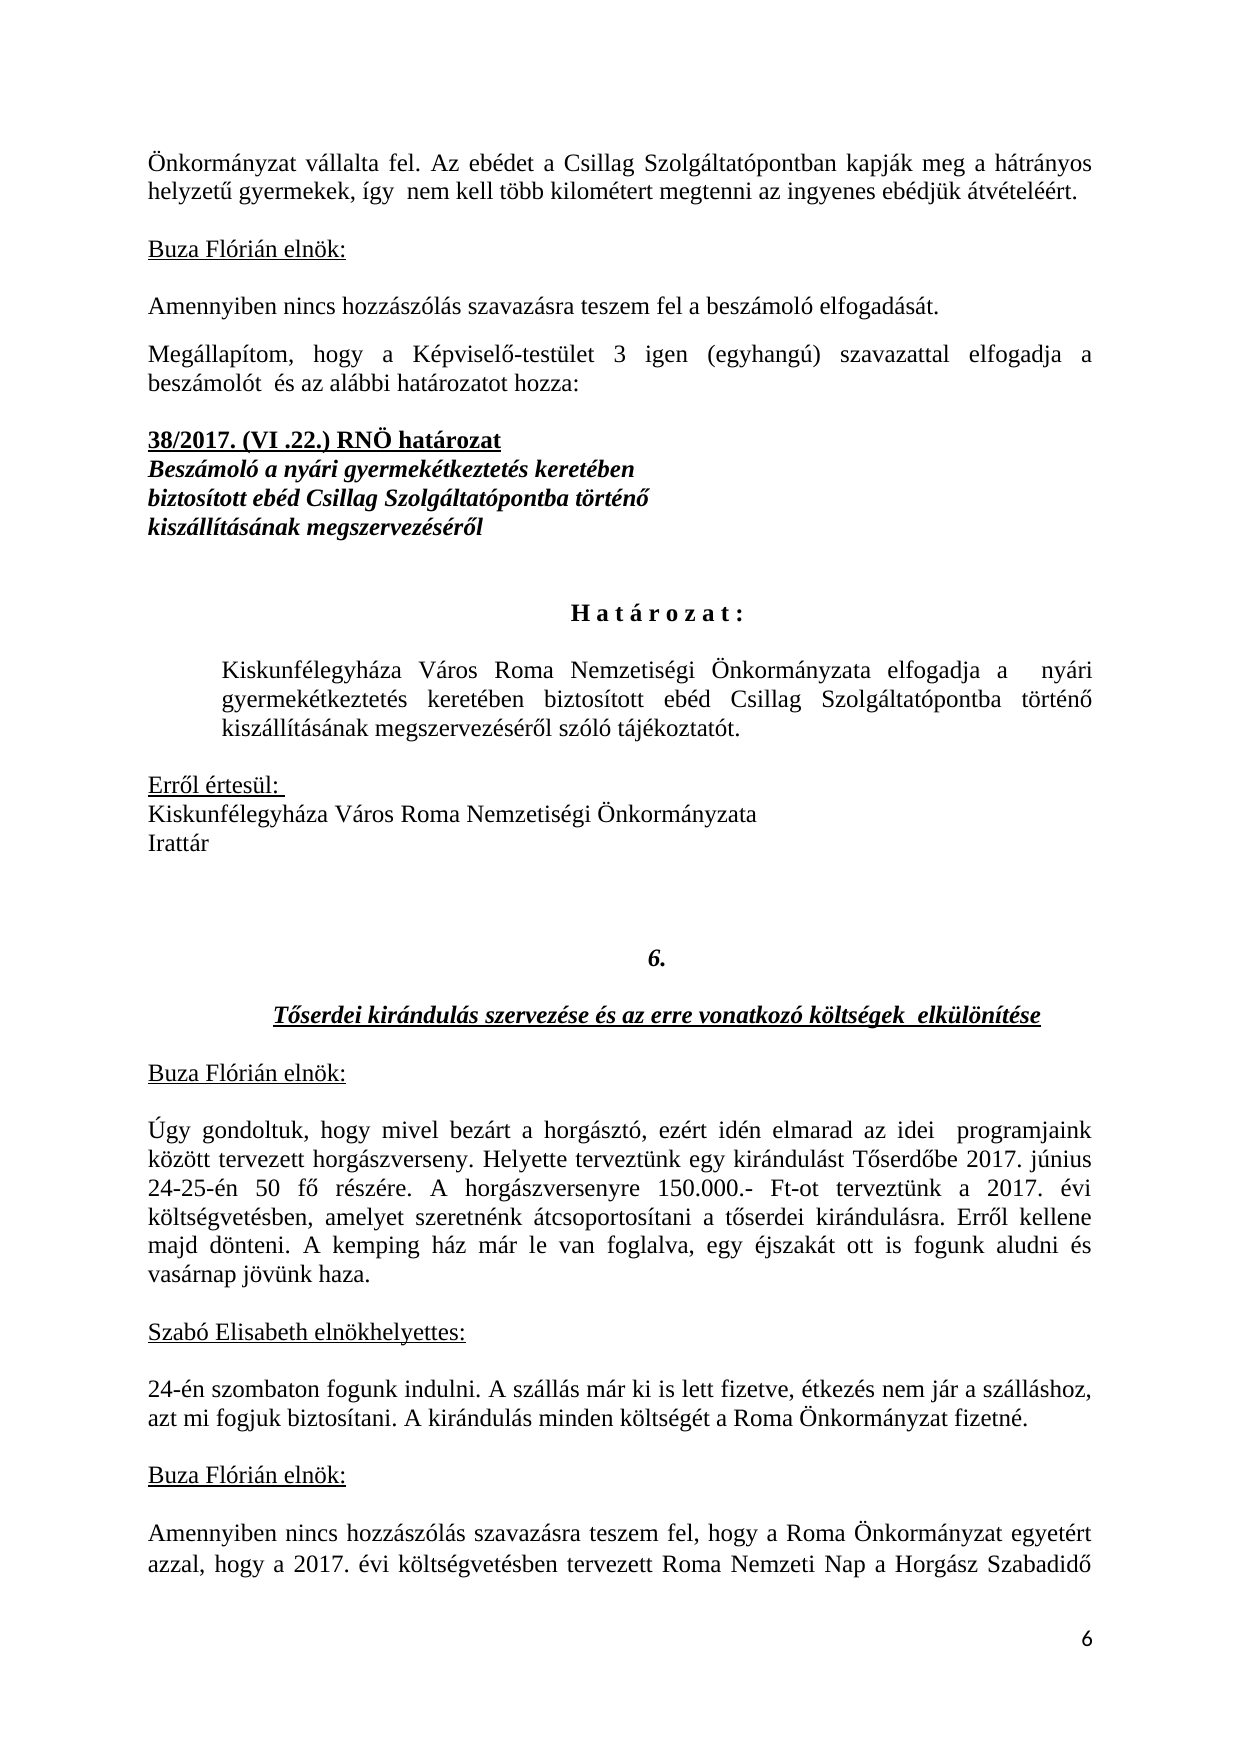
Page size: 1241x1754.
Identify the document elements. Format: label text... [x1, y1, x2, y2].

text 24-én szombaton fogunk indulni. A szállás már ki is lett fizetve, étkezés nem jár a szálláshoz, azt mi fogjuk biztosítani. A kirándulás minden költségét a Roma Önkormányzat fizetné. [148, 1374, 1093, 1432]
text Beszámoló a nyári gyermekétkeztetés keretében [148, 454, 1093, 483]
text Irattár [148, 828, 1093, 857]
text 6. [221, 943, 1093, 972]
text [148, 148, 1093, 205]
text Szabó Elisabeth elnökhelyettes: [148, 1317, 1093, 1345]
text Erről értesül: [148, 770, 1093, 799]
text Kiskunfélegyháza Város Roma Nemzetiségi Önkormányzata [148, 799, 1093, 828]
text kiszállításának megszervezéséről [148, 512, 1093, 540]
text H a t á r o z a t : [148, 598, 1093, 627]
text Buza Flórián elnök: [148, 1058, 1093, 1087]
text Megállapítom, hogy a Képviselő-testület 3 igen (egyhangú) szavazattal elfogadja a beszámolót és az alábbi határozatot hozza: [148, 339, 1093, 397]
text Tőserdei kirándulás szervezése és az erre vonatkozó költségek elkülönítése [221, 1000, 1093, 1029]
text Amennyiben nincs hozzászólás szavazásra teszem fel a beszámoló elfogadását. [148, 291, 1093, 320]
text Kiskunfélegyháza Város Roma Nemzetiségi Önkormányzata elfogadja a nyári gyermekétkeztetés keretében biztosított ebéd Csillag Szolgáltatópontba történő kiszállításának megszervezéséről szóló tájékoztatót. [221, 655, 1093, 742]
text Úgy gondoltuk, hogy mivel bezárt a horgásztó, ezért idén elmarad az idei programjaink között tervezett horgászverseny. Helyette terveztünk egy kirándulást Tőserdőbe 2017. június 24-25-én 50 fő részére. A horgászversenyre 150.000.- Ft-ot terveztünk a 2017. évi költségvetésben, amelyet szeretnénk átcsoportosítani a tőserdei kirándulásra. Erről kellene majd dönteni. A kemping ház már le van foglalva, egy éjszakát ott is fogunk aludni és vasárnap jövünk haza. [148, 1115, 1093, 1288]
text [148, 1518, 1093, 1578]
text 38/2017. (VI .22.) RNÖ határozat [148, 425, 1093, 454]
text Buza Flórián elnök: [148, 1460, 1093, 1489]
text Buza Flórián elnök: [148, 234, 1093, 263]
text biztosított ebéd Csillag Szolgáltatópontba történő [148, 483, 1093, 512]
